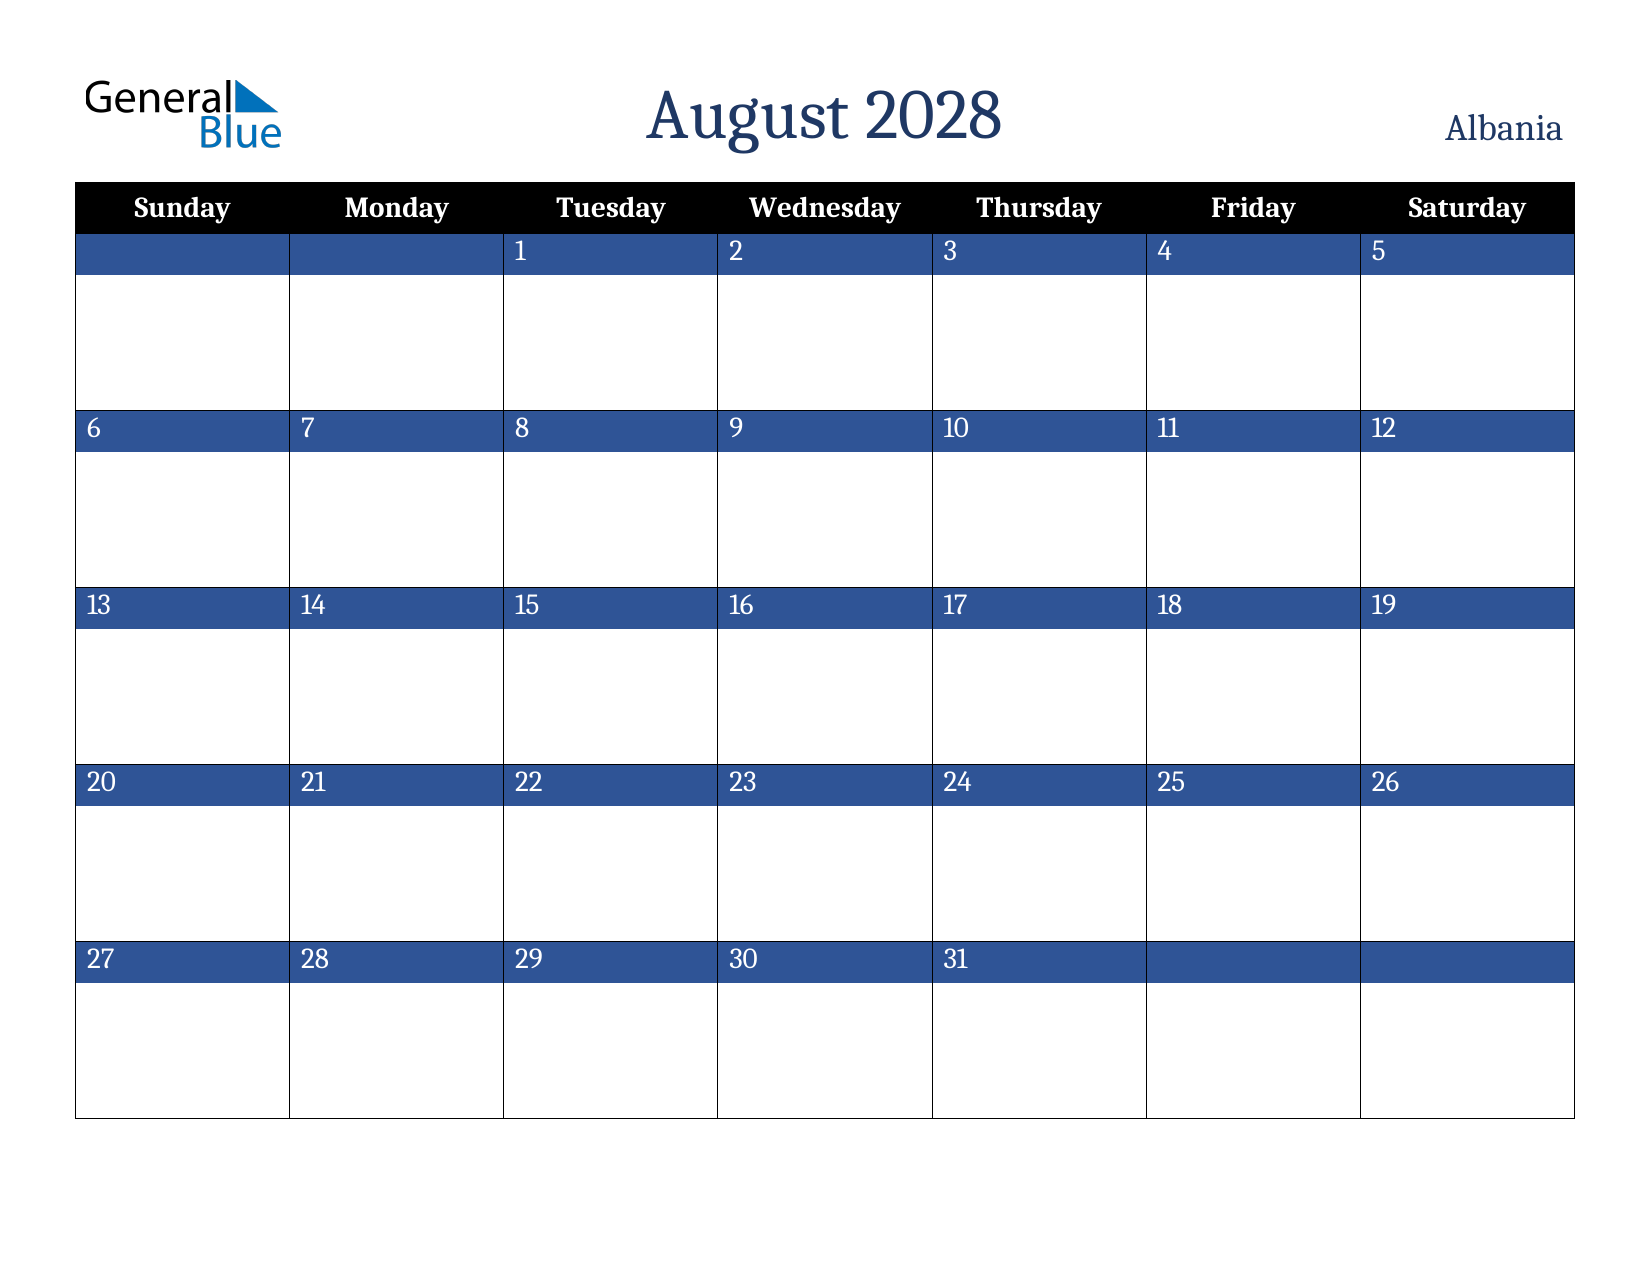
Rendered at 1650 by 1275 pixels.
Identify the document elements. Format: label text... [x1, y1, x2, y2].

table_cell [718, 275, 932, 410]
table_cell 1 [504, 234, 717, 275]
table_cell [718, 806, 932, 941]
table_cell [76, 806, 289, 941]
table_cell 3 [933, 234, 1146, 275]
table_cell [718, 452, 932, 587]
table_cell 26 [1361, 765, 1574, 806]
picture [86, 80, 281, 148]
table_cell [933, 629, 1146, 764]
table_cell [76, 983, 289, 1118]
table_cell 27 [76, 942, 289, 983]
table_cell Friday [1147, 183, 1360, 233]
table_cell 11 [1147, 411, 1360, 452]
table_cell 4 [1147, 234, 1360, 275]
table_cell [290, 629, 503, 764]
table_cell [76, 275, 289, 410]
table_cell 6 [76, 411, 289, 452]
table_cell Sunday [76, 183, 289, 233]
table_cell [504, 806, 717, 941]
table_cell 28 [290, 942, 503, 983]
table_cell [718, 629, 932, 764]
table_cell [1147, 942, 1360, 983]
table_cell [290, 806, 503, 941]
table_cell [76, 234, 289, 275]
table_cell 16 [718, 588, 932, 629]
table_cell 2 [718, 234, 932, 275]
table_cell [1361, 983, 1574, 1118]
table_cell 21 [290, 765, 503, 806]
table_cell Tuesday [504, 183, 717, 233]
table_cell [290, 452, 503, 587]
table_cell [1147, 452, 1360, 587]
table_cell 30 [718, 942, 932, 983]
table_cell 31 [933, 942, 1146, 983]
table_cell [504, 275, 717, 410]
table_cell [1361, 806, 1574, 941]
table_cell [1147, 275, 1360, 410]
table_cell Wednesday [718, 183, 932, 233]
table_header August 2028 [504, 75, 1146, 182]
table_cell 12 [1361, 411, 1574, 452]
table_cell Saturday [1361, 183, 1574, 233]
table_cell Thursday [933, 183, 1146, 233]
table_cell [933, 806, 1146, 941]
table_cell 8 [504, 411, 717, 452]
table_cell 17 [933, 588, 1146, 629]
table_cell 25 [1147, 765, 1360, 806]
table_cell [933, 275, 1146, 410]
table_cell [1361, 942, 1574, 983]
table_cell [718, 983, 932, 1118]
table_cell 18 [1147, 588, 1360, 629]
table_cell 22 [504, 765, 717, 806]
table_cell 23 [718, 765, 932, 806]
table_cell 20 [76, 765, 289, 806]
table_header [76, 75, 503, 182]
table_cell 7 [290, 411, 503, 452]
table_cell 29 [504, 942, 717, 983]
table_cell [933, 983, 1146, 1118]
table_cell [1147, 983, 1360, 1118]
table_cell 15 [504, 588, 717, 629]
table_cell [290, 983, 503, 1118]
table_cell [504, 983, 717, 1118]
table_cell 19 [1361, 588, 1574, 629]
table_cell [1361, 452, 1574, 587]
table_cell [504, 629, 717, 764]
table_cell 14 [290, 588, 503, 629]
table_cell [1147, 629, 1360, 764]
table_cell 24 [933, 765, 1146, 806]
table_cell [76, 629, 289, 764]
table_cell [290, 234, 503, 275]
table_header Albania [1146, 75, 1574, 182]
table_cell [290, 275, 503, 410]
table_cell 9 [718, 411, 932, 452]
table_cell [1361, 275, 1574, 410]
table_cell 5 [1361, 234, 1574, 275]
table_cell Monday [290, 183, 503, 233]
table_cell [1361, 629, 1574, 764]
table_cell [933, 452, 1146, 587]
table_cell [76, 452, 289, 587]
table_cell [504, 452, 717, 587]
table_cell 10 [933, 411, 1146, 452]
table_cell [1147, 806, 1360, 941]
table_cell 13 [76, 588, 289, 629]
